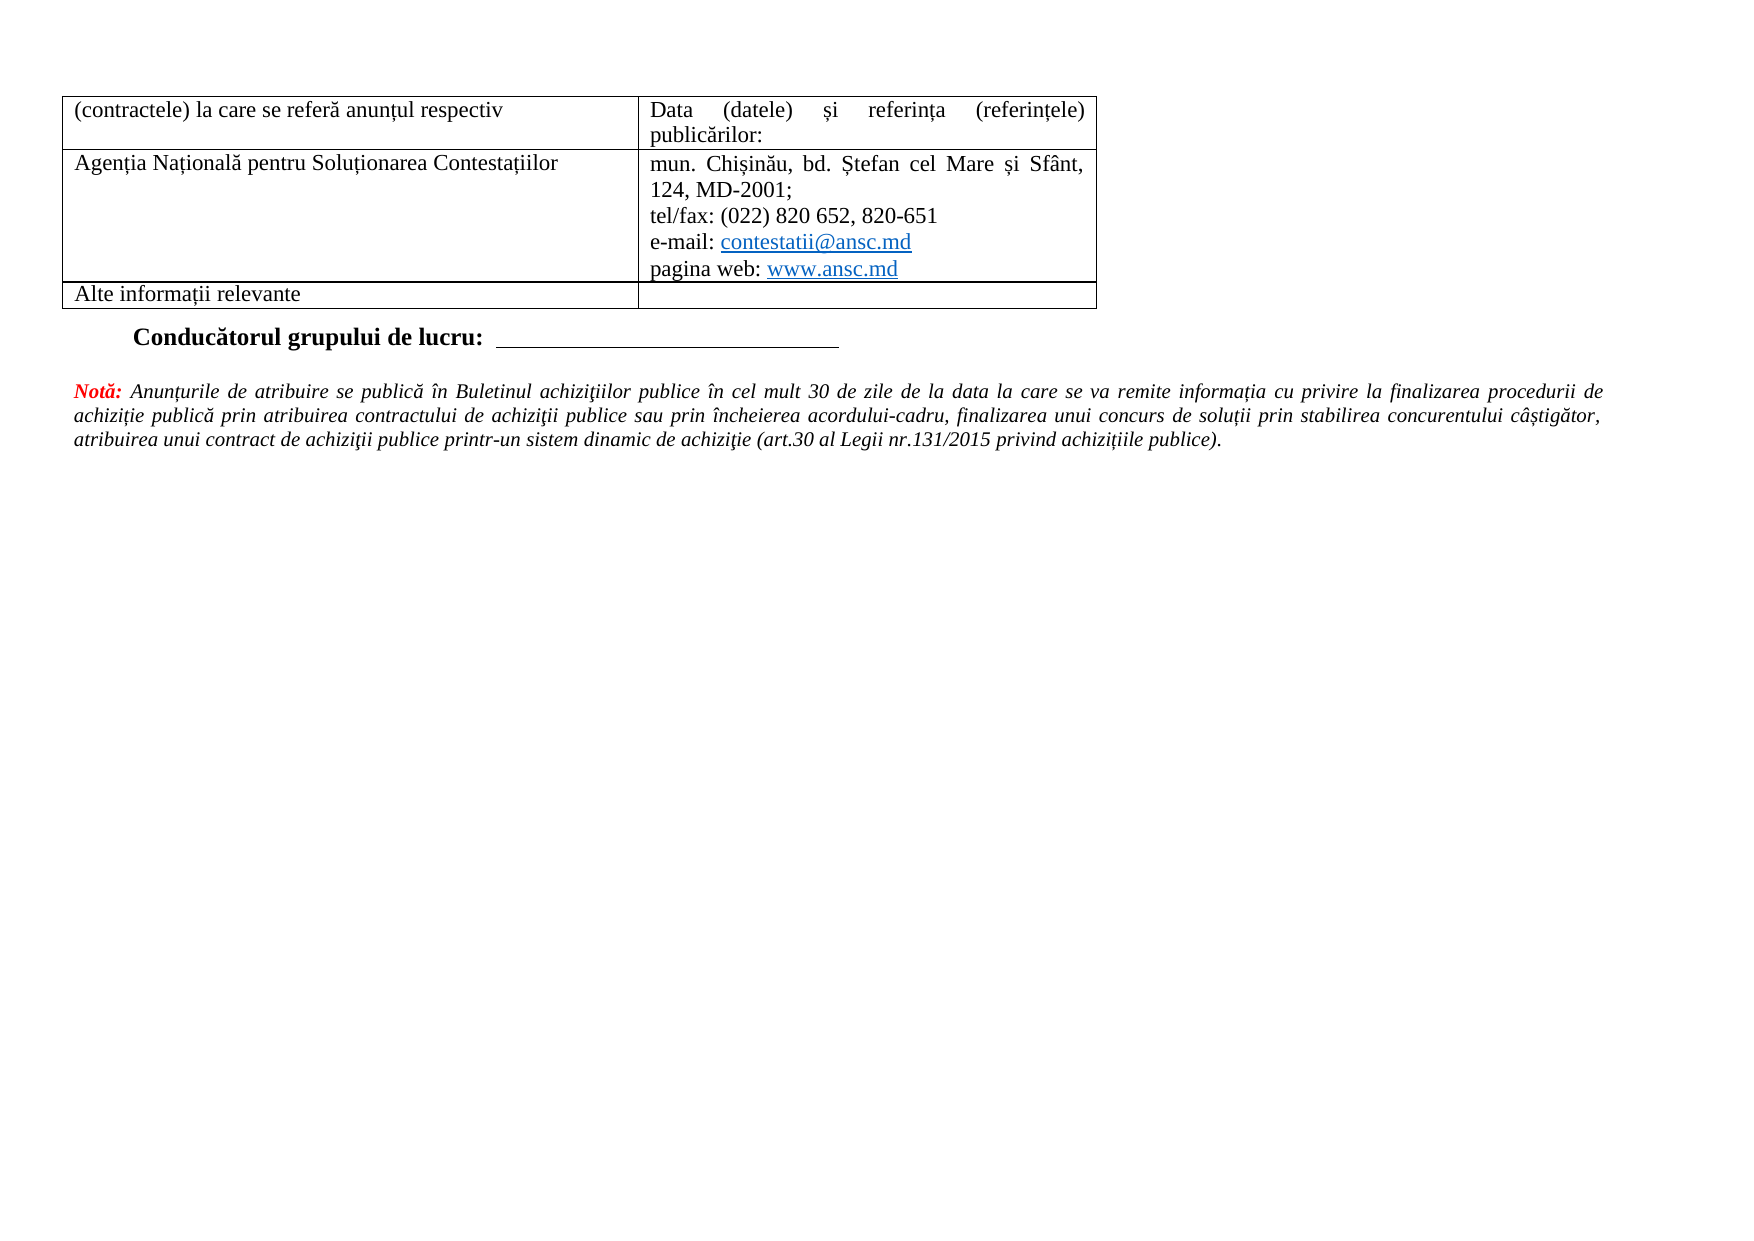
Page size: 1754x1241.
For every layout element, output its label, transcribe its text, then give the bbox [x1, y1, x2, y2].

table_header Data (datele) și referința (referințele) publicărilor: [639, 97, 1096, 148]
table_cell Agenția Națională pentru Soluționarea Contestațiilor [63, 150, 638, 281]
table_cell mun. Chișinău, bd. Ștefan cel Mare și Sfânt, 124, MD-2001; tel/fax: (022) 820 652, 820-651 e-mail: contestatii@ansc.md pagina web: www.ansc.md [639, 150, 1096, 281]
table_cell [639, 283, 1096, 308]
table_cell Alte informații relevante [63, 283, 638, 308]
text Conducătorul grupului de lucru: [133, 322, 1754, 350]
table_header (contractele) la care se referă anunțul respectiv [63, 97, 638, 148]
text Notă: Anunțurile de atribuire se publică în Buletinul achiziţiilor publice în cel mult 30 de zile de la data la care se va remite informația cu privire la finalizarea procedurii de achiziție publică prin atribuirea contractului de achiziţii publice sau prin încheierea acordului-cadru, finalizarea unui concurs de soluții prin stabilirea concurentului câștigător, atribuirea unui contract de achiziţii publice printr-un sistem dinamic de achiziţie (art.30 al Legii nr.131/2015 privind achizițiile publice). [74, 379, 1604, 451]
